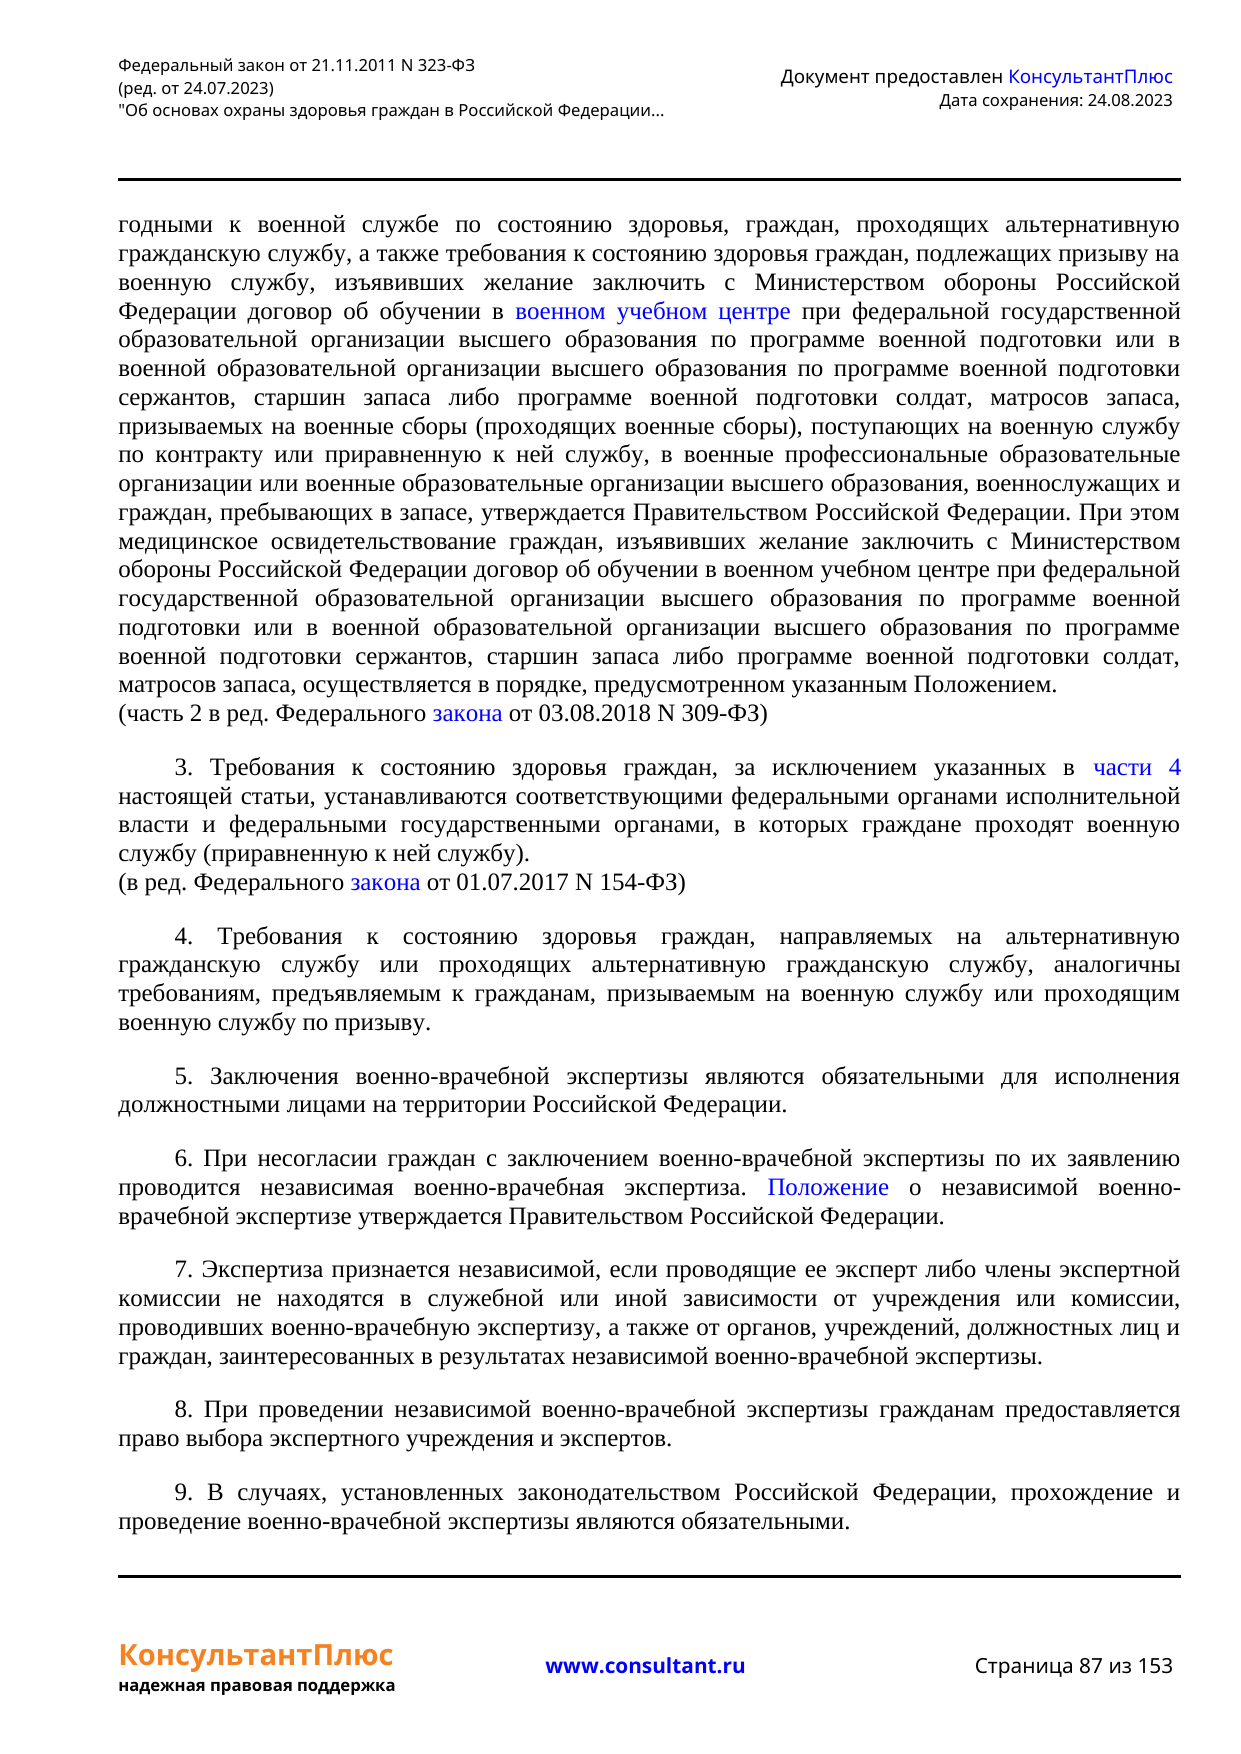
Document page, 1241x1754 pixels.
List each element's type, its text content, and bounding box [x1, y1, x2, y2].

text 9. В случаях, установленных законодательством Российской Федерации, прохождение и проведение военно-врачебной экспертизы являются обязательными. [118, 1477, 1181, 1534]
text (часть 2 в ред. Федерального закона от 03.08.2018 N 309-ФЗ) [118, 698, 1181, 727]
text 4. Требования к состоянию здоровья граждан, направляемых на альтернативную гражданскую службу или проходящих альтернативную гражданскую службу, аналогичны требованиям, предъявляемым к гражданам, призываемым на военную службу или проходящим военную службу по призыву. [118, 921, 1181, 1036]
text (в ред. Федерального закона от 01.07.2017 N 154-ФЗ) [118, 867, 1181, 896]
text 3. Требования к состоянию здоровья граждан, за исключением указанных в части 4 настоящей статьи, устанавливаются соответствующими федеральными органами исполнительной власти и федеральными государственными органами, в которых граждане проходят военную службу (приравненную к ней службу). [118, 752, 1181, 867]
text 5. Заключения военно-врачебной экспертизы являются обязательными для исполнения должностными лицами на территории Российской Федерации. [118, 1061, 1181, 1118]
text 7. Экспертиза признается независимой, если проводящие ее эксперт либо члены экспертной комиссии не находятся в служебной или иной зависимости от учреждения или комиссии, проводивших военно-врачебную экспертизу, а также от органов, учреждений, должностных лиц и граждан, заинтересованных в результатах независимой военно-врачебной экспертизы. [118, 1254, 1181, 1369]
text 6. При несогласии граждан с заключением военно-врачебной экспертизы по их заявлению проводится независимая военно-врачебная экспертиза. Положение о независимой военно-врачебной экспертизе утверждается Правительством Российской Федерации. [118, 1143, 1181, 1229]
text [118, 209, 1181, 698]
text 8. При проведении независимой военно-врачебной экспертизы гражданам предоставляется право выбора экспертного учреждения и экспертов. [118, 1394, 1181, 1452]
